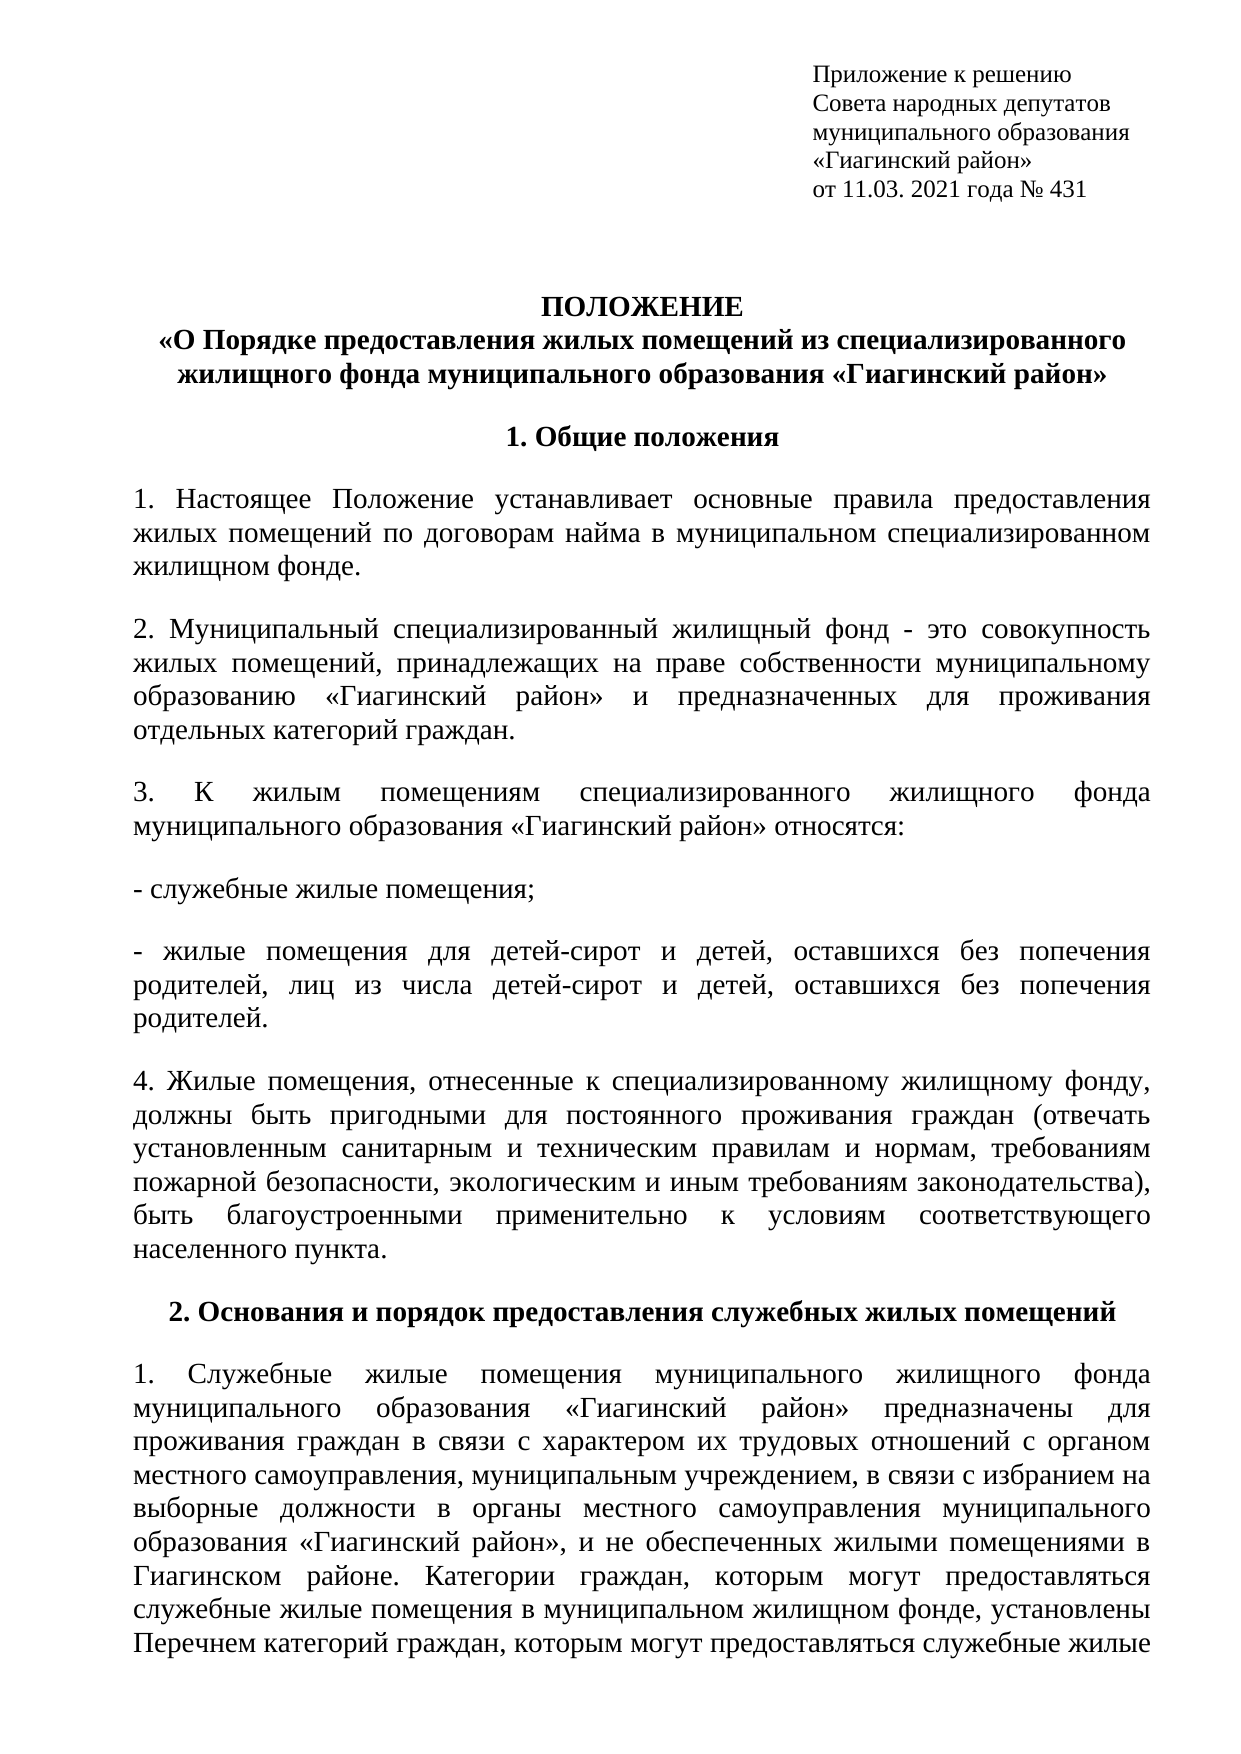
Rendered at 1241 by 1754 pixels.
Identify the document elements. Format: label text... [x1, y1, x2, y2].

text 1. Общие положения [133, 419, 1152, 452]
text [133, 1356, 1152, 1658]
text 2. Основания и порядок предоставления служебных жилых помещений [133, 1294, 1152, 1327]
text ПОЛОЖЕНИЕ «О Порядке предоставления жилых помещений из специализированного жилищного фонда муниципального образования «Гиагинский район» [133, 289, 1152, 389]
text - служебные жилые помещения; [133, 871, 1152, 904]
text Приложение к решению Совета народных депутатов [812, 59, 1152, 117]
text от 11.03. 2021 года № 431 [812, 174, 1152, 203]
text 3. К жилым помещениям специализированного жилищного фонда муниципального образования «Гиагинский район» относятся: [133, 774, 1152, 842]
text - жилые помещения для детей-сирот и детей, оставшихся без попечения родителей, лиц из числа детей-сирот и детей, оставшихся без попечения родителей. [133, 933, 1152, 1034]
text 2. Муниципальный специализированный жилищный фонд - это совокупность жилых помещений, принадлежащих на праве собственности муниципальному образованию «Гиагинский район» и предназначенных для проживания отдельных категорий граждан. [133, 611, 1152, 745]
text муниципального образования «Гиагинский район» [812, 117, 1152, 174]
text 1. Настоящее Положение устанавливает основные правила предоставления жилых помещений по договорам найма в муниципальном специализированном жилищном фонде. [133, 481, 1152, 582]
text 4. Жилые помещения, отнесенные к специализированному жилищному фонду, должны быть пригодными для постоянного проживания граждан (отвечать установленным санитарным и техническим правилам и нормам, требованиям пожарной безопасности, экологическим и иным требованиям законодательства), быть благоустроенными применительно к условиям соответствующего населенного пункта. [133, 1063, 1152, 1264]
